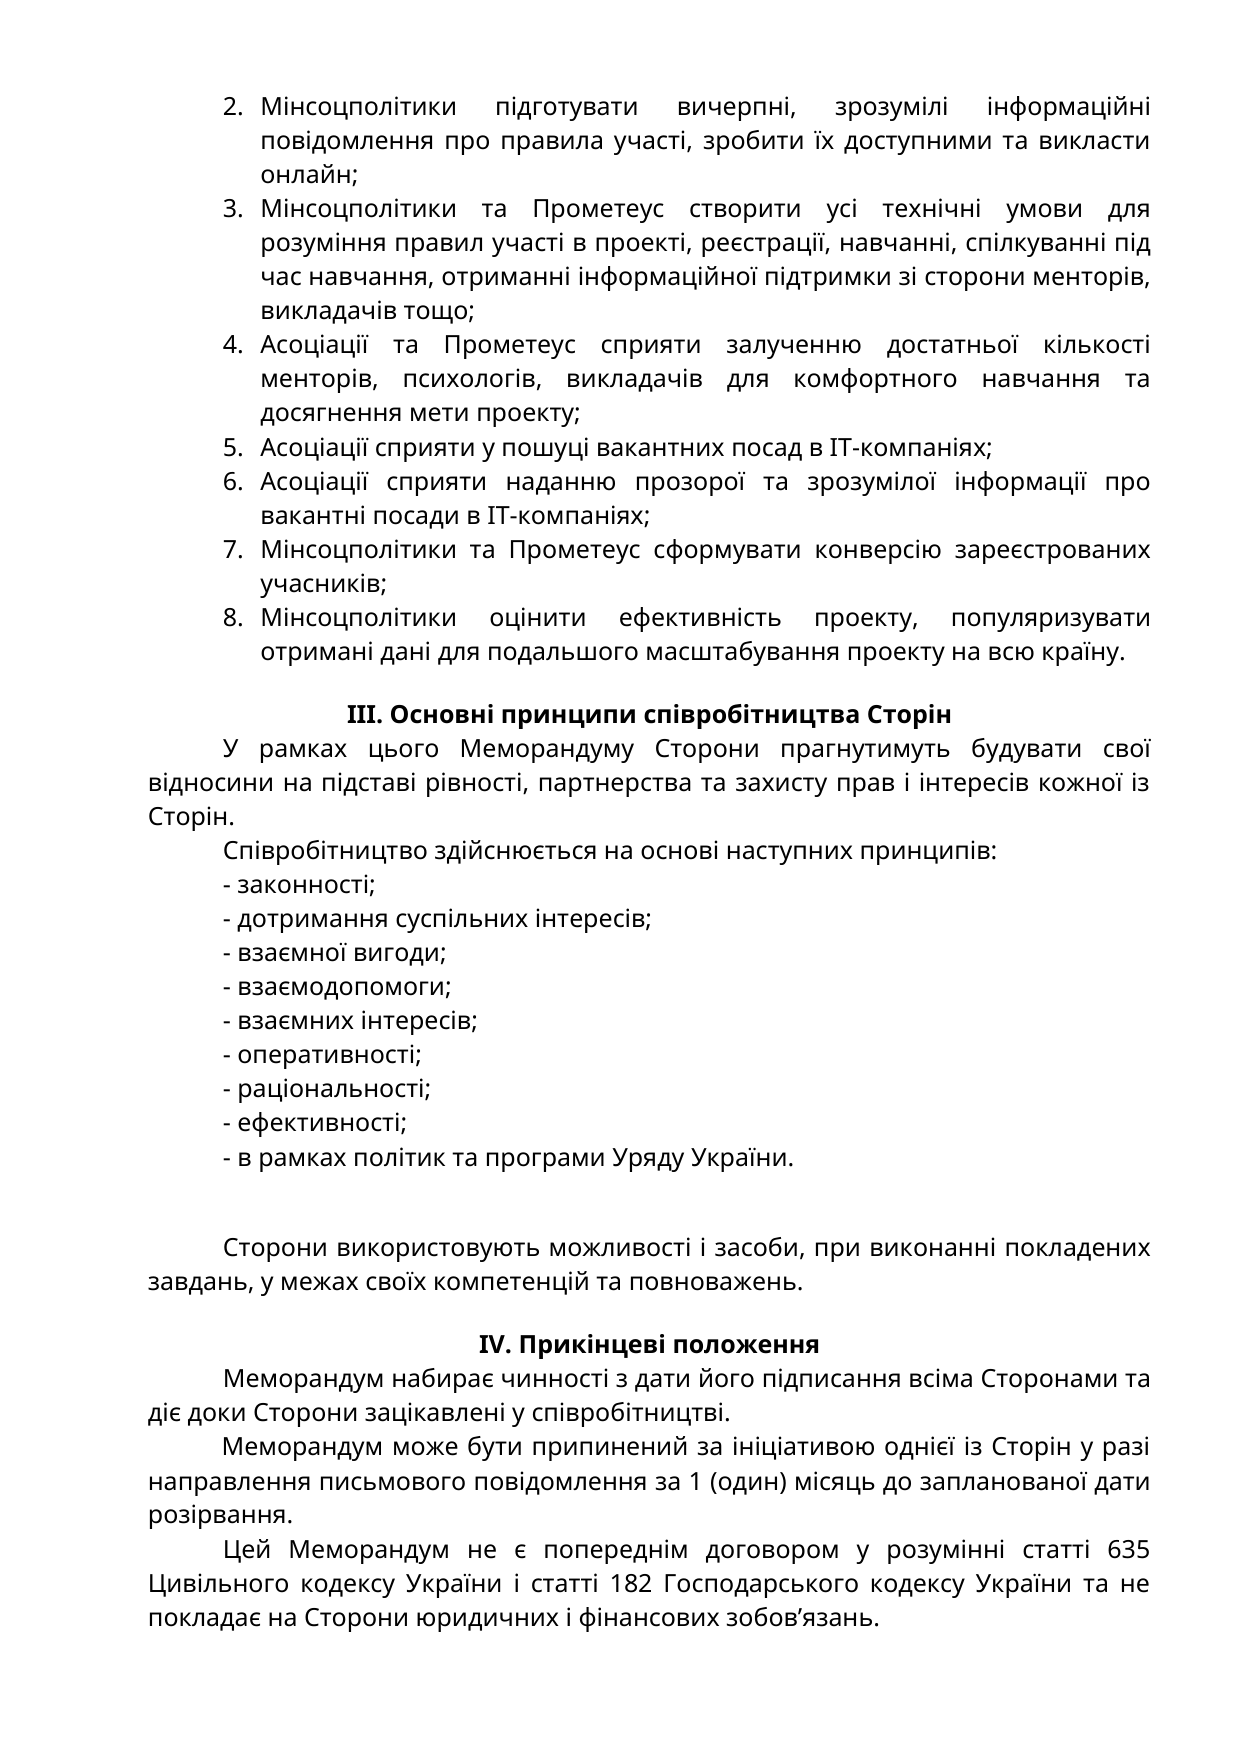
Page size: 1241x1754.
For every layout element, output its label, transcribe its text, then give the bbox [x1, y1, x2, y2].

text - ефективності; [148, 1105, 1152, 1139]
text Цей Меморандум не є попереднім договором у розумінні статті 635 Цивільного кодексу України і статті 182 Господарського кодексу України та не покладає на Сторони юридичних і фінансових зобов’язань. [148, 1531, 1152, 1633]
text У рамках цього Меморандуму Сторони прагнутимуть будувати свої відносини на підставі рівності, партнерства та захисту прав і інтересів кожної із Сторін. [148, 730, 1152, 833]
text Меморандум набирає чинності з дати його підписання всіма Сторонами та діє доки Сторони зацікавлені у співробітництві. [148, 1361, 1152, 1429]
list Мінсоцполітики підготувати вичерпні, зрозумілі інформаційні повідомлення про правила участі, зробити їх доступними та викласти онлайн; [223, 88, 1152, 191]
text - оперативності; [148, 1037, 1152, 1071]
list Мінсоцполітики та Прометеус сформувати конверсію зареєстрованих учасників; [223, 531, 1152, 599]
text - в рамках політик та програми Уряду України. [148, 1139, 1152, 1173]
list Мінсоцполітики оцінити ефективність проекту, популяризувати отримані дані для подальшого масштабування проекту на всю країну. [223, 599, 1152, 668]
text - взаємних інтересів; [148, 1003, 1152, 1037]
list Мінсоцполітики та Прометеус створити усі технічні умови для розуміння правил участі в проекті, реєстрації, навчанні, спілкуванні під час навчання, отриманні інформаційної підтримки зі сторони менторів, викладачів тощо; [223, 191, 1152, 327]
list Асоціації та Прометеус сприяти залученню достатньої кількості менторів, психологів, викладачів для комфортного навчання та досягнення мети проекту; [223, 327, 1152, 429]
list Асоціації сприяти наданню прозорої та зрозумілої інформації про вакантні посади в ІТ-компаніях; [223, 463, 1152, 531]
text IV. Прикінцеві положення [148, 1298, 1152, 1361]
text Співробітництво здійснюється на основі наступних принципів: [148, 833, 1152, 867]
text - взаємодопомоги; [148, 969, 1152, 1003]
text - взаємної вигоди; [148, 935, 1152, 969]
text - раціональності; [148, 1071, 1152, 1105]
text - законності; [148, 867, 1152, 901]
text - дотримання суспільних інтересів; [148, 901, 1152, 935]
list Асоціації сприяти у пошуці вакантних посад в ІТ-компаніях; [223, 429, 1152, 463]
text Сторони використовують можливості і засоби, при виконанні покладених завдань, у межах своїх компетенцій та повноважень. [148, 1230, 1152, 1298]
text ІІІ. Основні принципи співробітництва Сторін [148, 668, 1152, 730]
text Меморандум може бути припинений за ініціативою однієї із Сторін у разі направлення письмового повідомлення за 1 (один) місяць до запланованої дати розірвання. [148, 1429, 1152, 1531]
